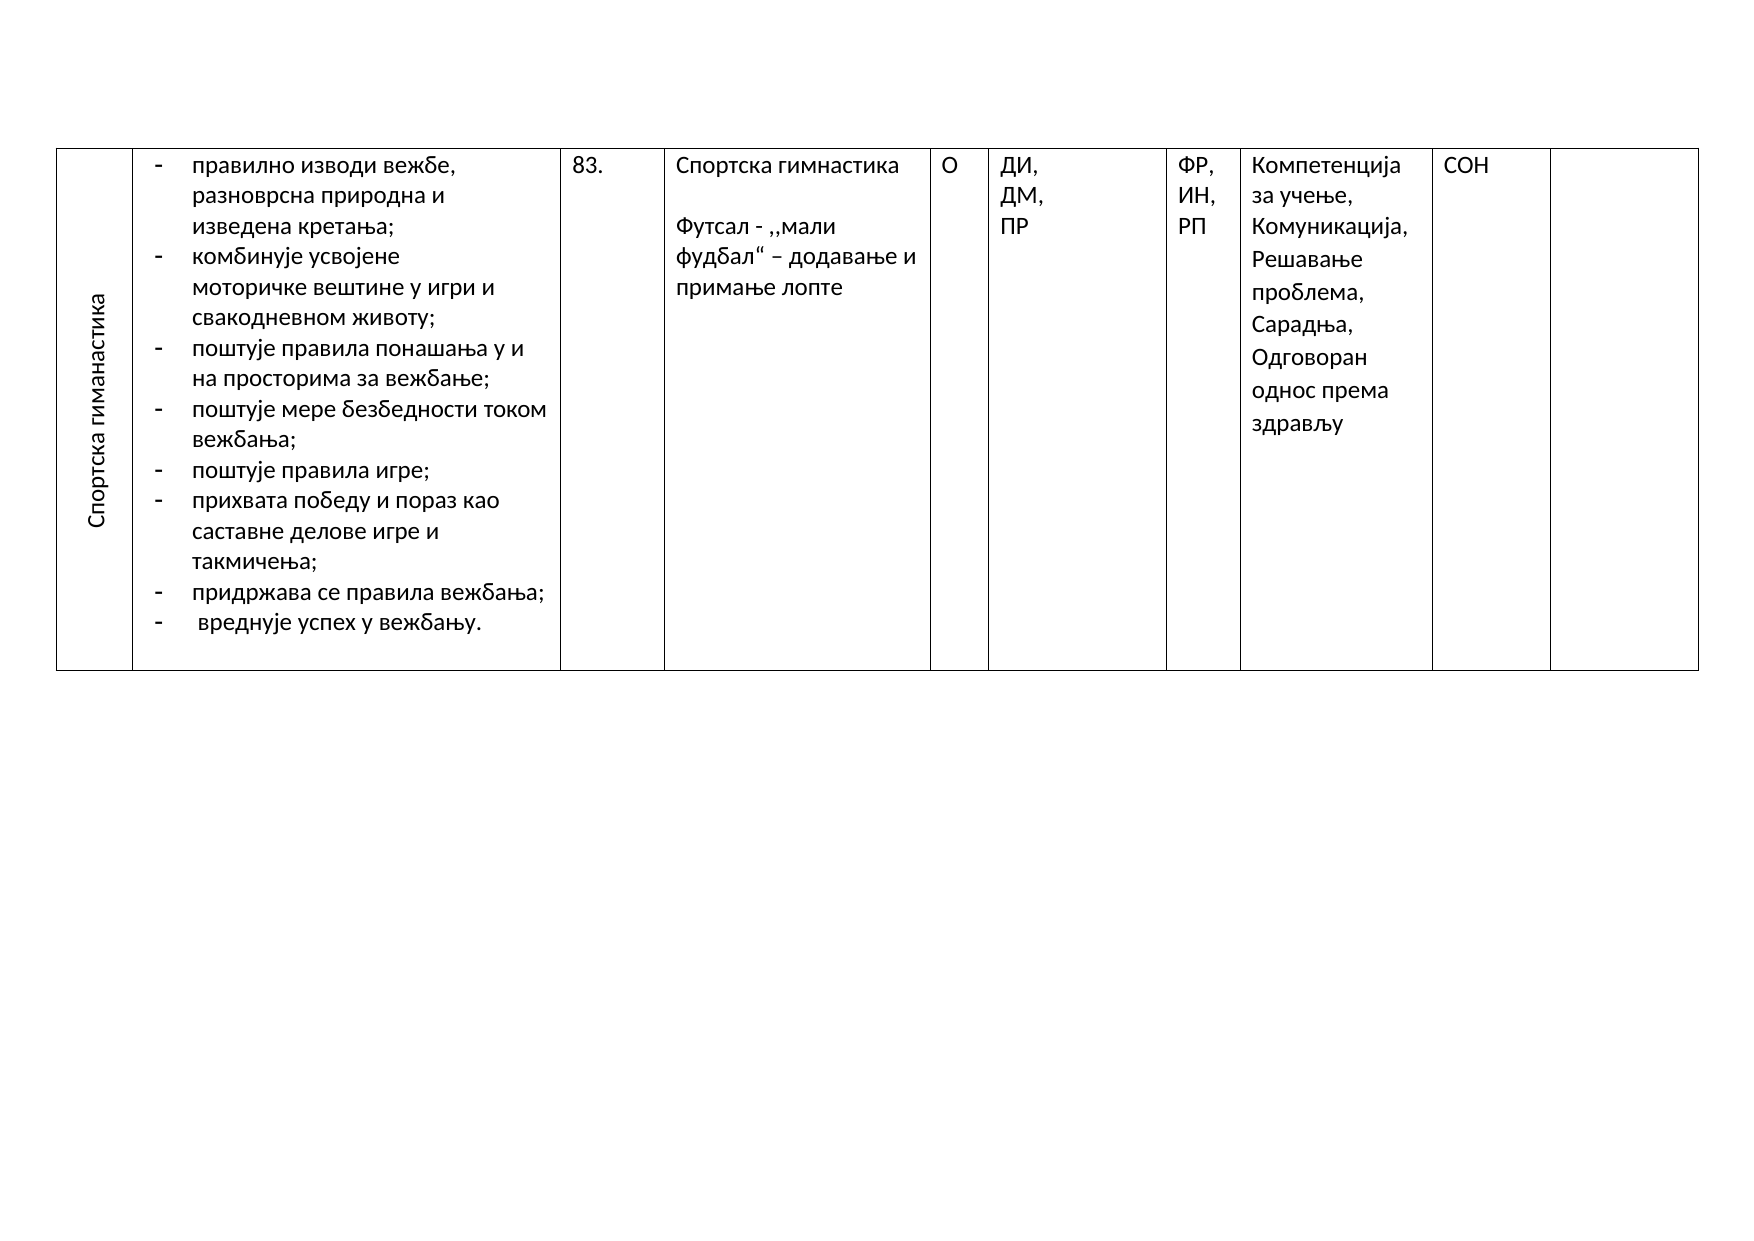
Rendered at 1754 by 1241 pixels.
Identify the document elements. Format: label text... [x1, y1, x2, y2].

table_cell СОН [1433, 149, 1550, 670]
table_cell Спортска гиманастика [57, 149, 132, 670]
table_cell Компетенција за учење, Комуникација, Решавање проблема, Сарадња, Одговоран однос према здрављу [1241, 149, 1432, 670]
table_cell ФР, ИН, РП [1167, 149, 1240, 670]
table_cell Спортска гимнастика Футсал - ,,мали фудбал“ – додавање и примање лопте [665, 149, 930, 670]
table_cell [1551, 149, 1698, 670]
table_cell О [931, 149, 988, 670]
table_cell 83. [561, 149, 664, 670]
table_cell правилно изводи вежбе, разноврсна природна и изведена кретања; комбинује усвојене моторичке вештине у игри и свакодневном животу; поштује правила понашања у и на просторима за вежбање; поштује мере безбедности током вежбања; поштује правила игре; прихвата победу и пораз као саставне делове игре и такмичења; придржава се правила вежбања; вреднује успех у вежбању. [133, 149, 560, 670]
table_cell ДИ, ДМ, ПР [989, 149, 1166, 670]
